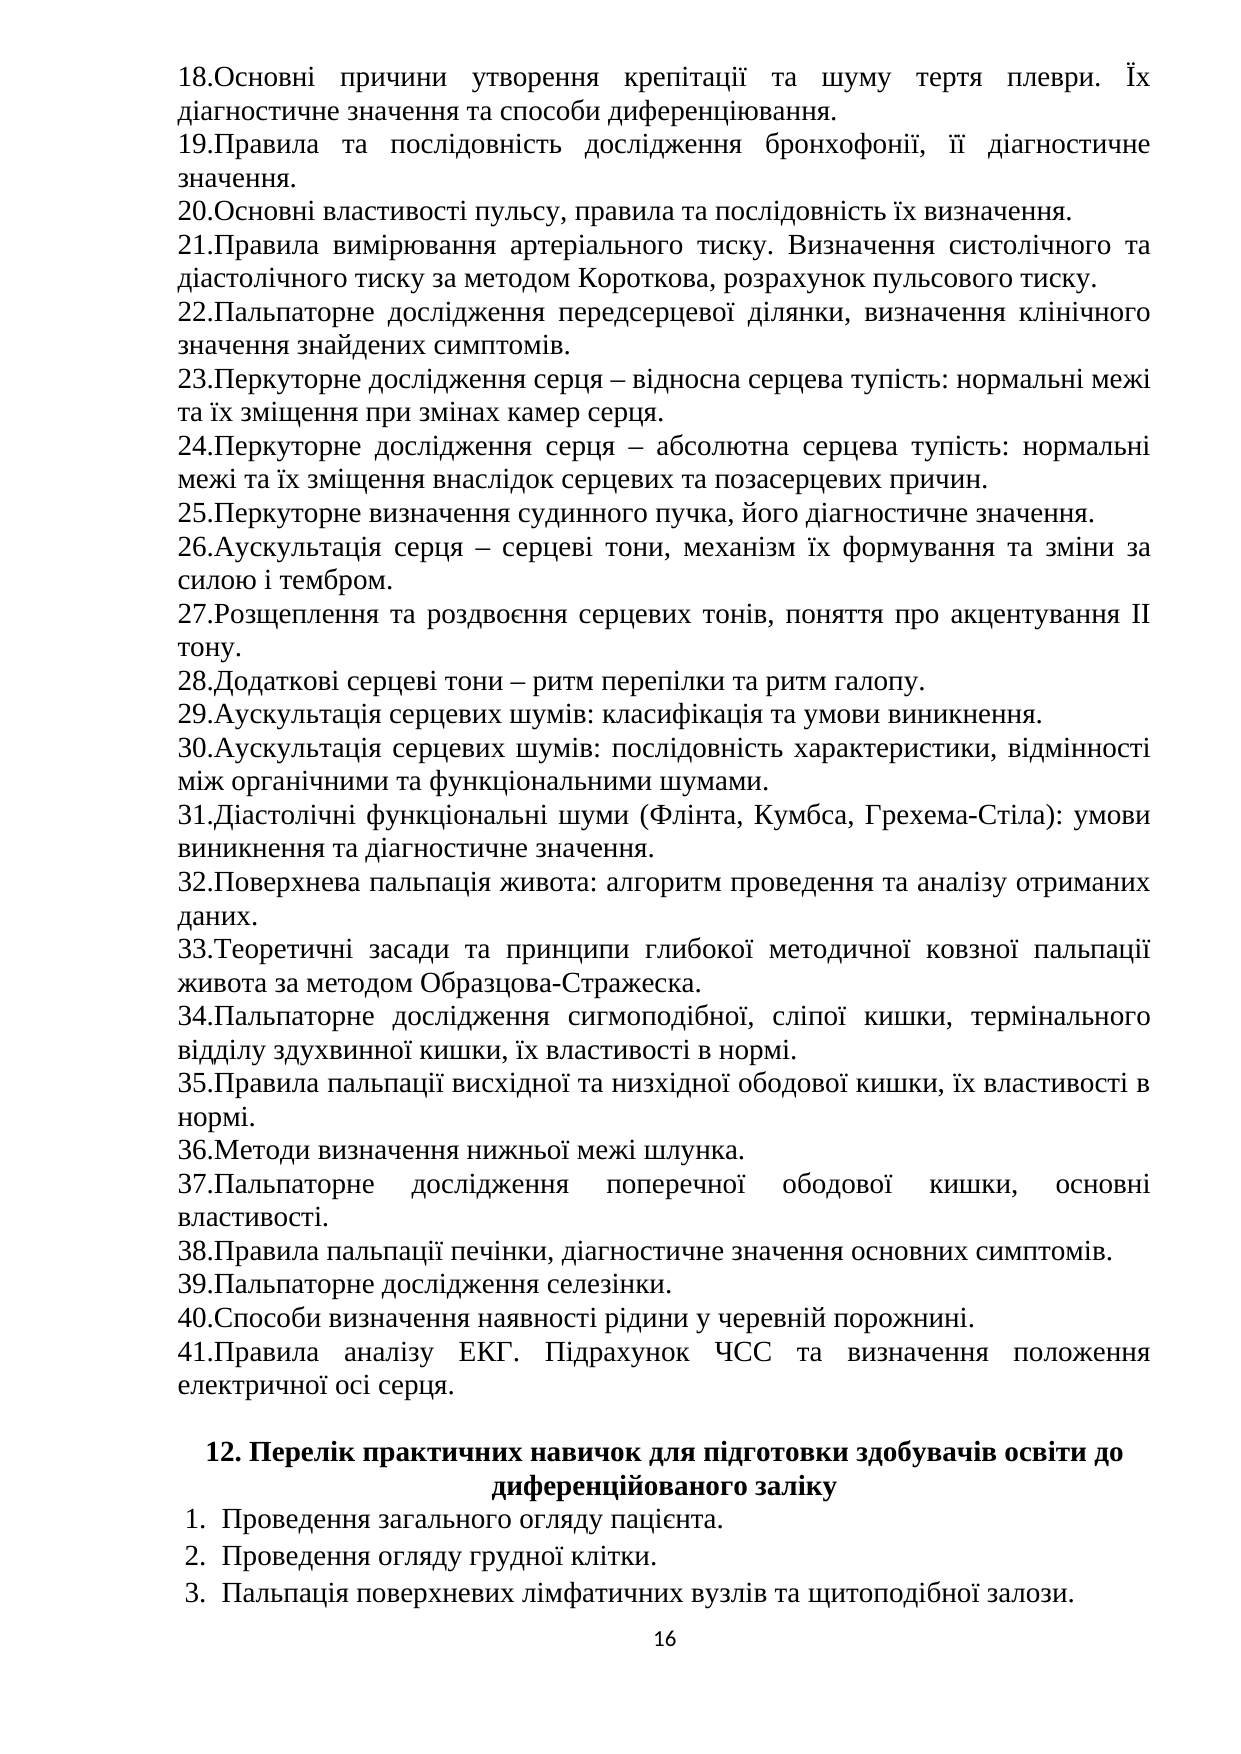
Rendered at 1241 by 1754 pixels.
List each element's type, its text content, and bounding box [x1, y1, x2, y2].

text 41.Правила аналізу ЕКГ. Підрахунок ЧСС та визначення положення електричної осі серця. [177, 1334, 1152, 1401]
text 20.Основні властивості пульсу, правила та послідовність їх визначення. [177, 193, 1152, 227]
text 24.Перкуторне дослідження серця – абсолютна серцева тупість: нормальні межі та їх зміщення внаслідок серцевих та позасерцевих причин. [177, 428, 1152, 495]
text 26.Аускультація серця – серцеві тони, механізм їх формування та зміни за силою і тембром. [177, 529, 1152, 596]
text 36.Методи визначення нижньої межі шлунка. [177, 1132, 1152, 1166]
text 21.Правила вимірювання артеріального тиску. Визначення систолічного та діастолічного тиску за методом Короткова, розрахунок пульсового тиску. [177, 227, 1152, 294]
text 32.Поверхнева пальпація живота: алгоритм проведення та аналізу отриманих даних. [177, 864, 1152, 931]
text 27.Розщеплення та роздвоєння серцевих тонів, поняття про акцентування ІІ тону. [177, 596, 1152, 663]
text 33.Теоретичні засади та принципи глибокої методичної ковзної пальпації живота за методом Образцова-Стражеска. [177, 931, 1152, 998]
text 38.Правила пальпації печінки, діагностичне значення основних симптомів. [177, 1233, 1152, 1267]
text 37.Пальпаторне дослідження поперечної ободової кишки, основні властивості. [177, 1166, 1152, 1233]
text 40.Способи визначення наявності рідини у черевній порожнині. [177, 1300, 1152, 1334]
text 34.Пальпаторне дослідження сигмоподібної, сліпої кишки, термінального відділу здухвинної кишки, їх властивості в нормі. [177, 998, 1152, 1065]
text 31.Діастолічні функціональні шуми (Флінта, Кумбса, Грехема-Стіла): умови виникнення та діагностичне значення. [177, 797, 1152, 864]
list Проведення загального огляду пацієнта. [184, 1501, 1152, 1535]
list Пальпація поверхневих лімфатичних вузлів та щитоподібної залози. [184, 1575, 1152, 1609]
text 23.Перкуторне дослідження серця – відносна серцева тупість: нормальні межі та їх зміщення при змінах камер серця. [177, 361, 1152, 428]
text 12. Перелік практичних навичок для підготовки здобувачів освіти до диференційованого заліку [177, 1434, 1152, 1501]
text 39.Пальпаторне дослідження селезінки. [177, 1267, 1152, 1300]
text 28.Додаткові серцеві тони – ритм перепілки та ритм галопу. [177, 663, 1152, 696]
text 35.Правила пальпації висхідної та низхідної ободової кишки, їх властивості в нормі. [177, 1065, 1152, 1132]
text 30.Аускультація серцевих шумів: послідовність характеристики, відмінності між органічними та функціональними шумами. [177, 730, 1152, 797]
text 29.Аускультація серцевих шумів: класифікація та умови виникнення. [177, 696, 1152, 730]
text 22.Пальпаторне дослідження передсерцевої ділянки, визначення клінічного значення знайдених симптомів. [177, 294, 1152, 361]
text 19.Правила та послідовність дослідження бронхофонії, її діагностичне значення. [177, 126, 1152, 193]
list Проведення огляду грудної клітки. [184, 1538, 1152, 1572]
text 25.Перкуторне визначення судинного пучка, його діагностичне значення. [177, 495, 1152, 529]
text 18.Основні причини утворення крепітації та шуму тертя плеври. Їх діагностичне значення та способи диференціювання. [177, 59, 1152, 126]
